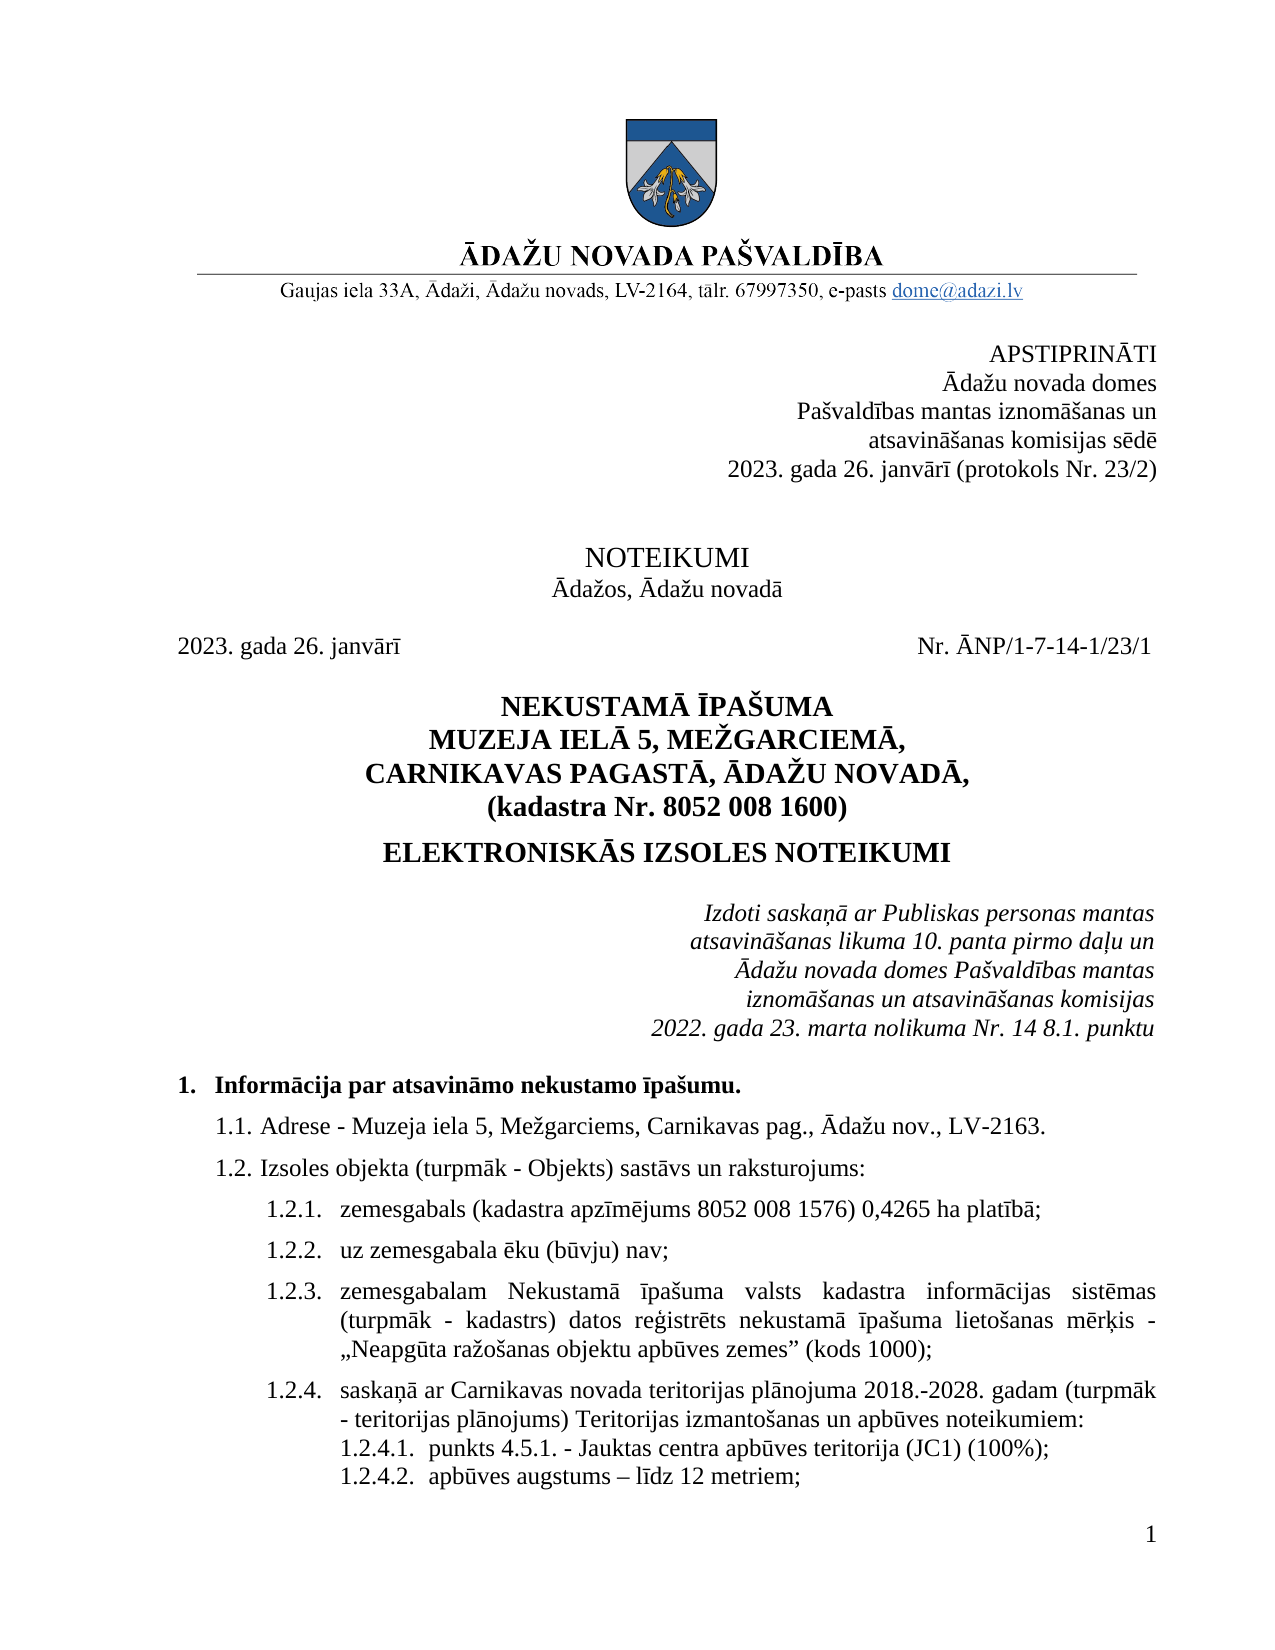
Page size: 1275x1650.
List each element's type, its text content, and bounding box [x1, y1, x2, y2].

text Ādažu novada domes [177, 368, 1157, 396]
text 2023. gada 26. janvārī Nr. ĀNP/1-7-14-1/23/1 [177, 631, 1157, 660]
picture [197, 118, 1138, 310]
text iznomāšanas un atsavināšanas komisijas [177, 984, 1157, 1013]
list apbūves augstums – līdz 12 metriem; [339, 1461, 1157, 1490]
list uz zemesgabala ēku (būvju) nav; [266, 1235, 1157, 1264]
text atsavināšanas likuma 10. panta pirmo daļu un [177, 926, 1157, 955]
list punkts 4.5.1. - Jauktas centra apbūves teritorija (JC1) (100%); [339, 1433, 1157, 1461]
list saskaņā ar Carnikavas novada teritorijas plānojuma 2018.-2028. gadam (turpmāk - teritorijas plānojums) Teritorijas izmantošanas un apbūves noteikumiem: [266, 1375, 1157, 1433]
text Ādažu novada domes Pašvaldības mantas [177, 955, 1157, 984]
list zemesgabals (kadastra apzīmējums 8052 008 1576) 0,4265 ha platībā; [266, 1194, 1157, 1223]
text 2023. gada 26. janvārī (protokols Nr. 23/2) [177, 454, 1157, 483]
text Izdoti saskaņā ar Publiskas personas mantas [177, 898, 1157, 926]
text NOTEIKUMI [177, 540, 1157, 574]
list Adrese - Muzeja iela 5, Mežgarciems, Carnikavas pag., Ādažu nov., LV-2163. [215, 1111, 1157, 1140]
text atsavināšanas komisijas sēdē [177, 425, 1157, 454]
text APSTIPRINĀTI [177, 339, 1157, 368]
text 2022. gada 23. marta nolikuma Nr. 14 8.1. punktu [177, 1013, 1157, 1041]
text NEKUSTAMĀ ĪPAŠUMA [177, 689, 1157, 722]
text CARNIKAVAS PAGASTĀ, ĀDAŽU NOVADĀ, [177, 756, 1157, 789]
text MUZEJA IELĀ 5, MEŽGARCIEMĀ, [177, 722, 1157, 756]
text ELEKTRONISKĀS IZSOLES NOTEIKUMI [177, 835, 1157, 869]
text (kadastra Nr. 8052 008 1600) [177, 789, 1157, 823]
list Informācija par atsavināmo nekustamo īpašumu. [177, 1070, 1157, 1099]
list Izsoles objekta (turpmāk - Objekts) sastāvs un raksturojums: [215, 1153, 1157, 1181]
list zemesgabalam Nekustamā īpašuma valsts kadastra informācijas sistēmas (turpmāk - kadastrs) datos reģistrēts nekustamā īpašuma lietošanas mērķis -„Neapgūta ražošanas objektu apbūves zemes” (kods 1000); [266, 1276, 1157, 1363]
text Pašvaldības mantas iznomāšanas un [177, 396, 1157, 425]
text Ādažos, Ādažu novadā [177, 574, 1157, 602]
